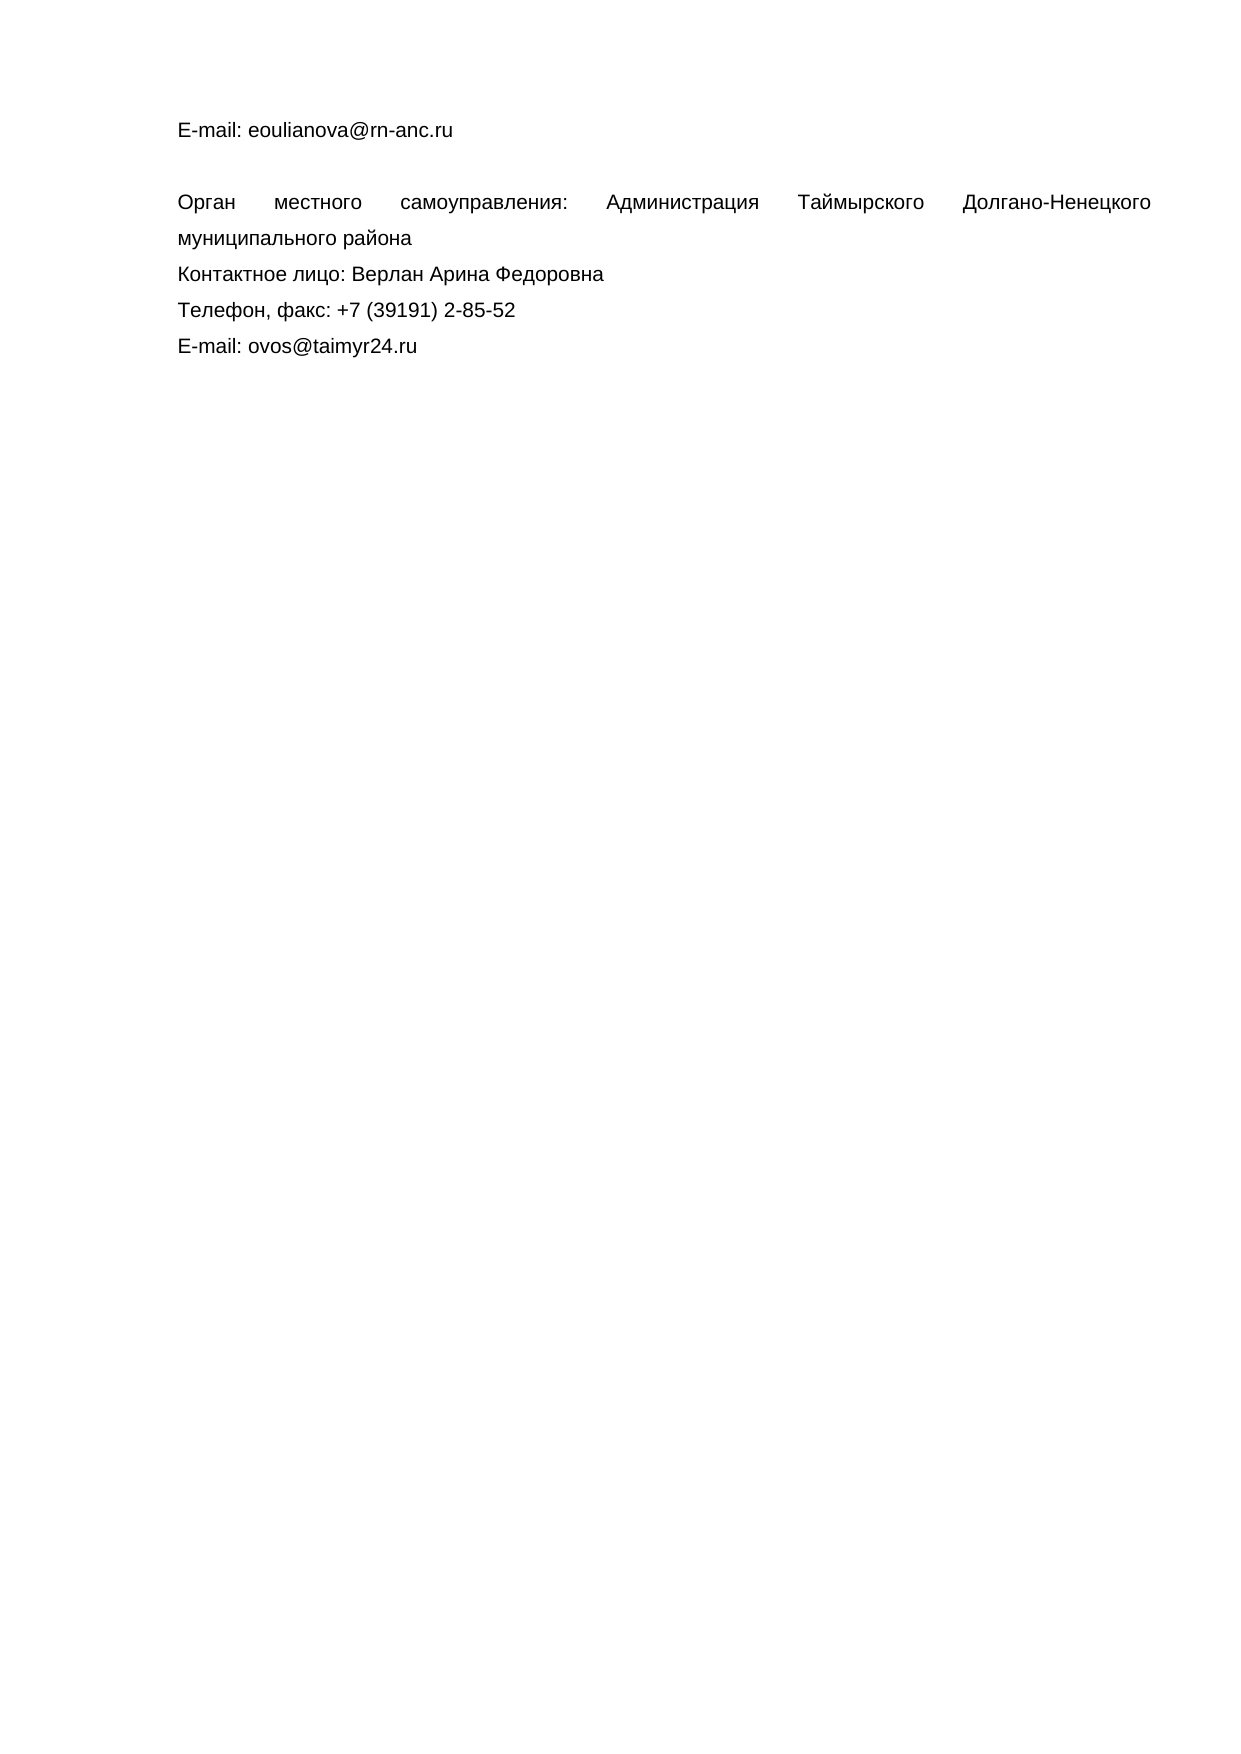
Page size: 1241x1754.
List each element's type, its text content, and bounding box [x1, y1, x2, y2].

text E-mail: ovos@taimyr24.ru [177, 334, 1152, 358]
text Контактное лицо: Верлан Арина Федоровна [177, 262, 1152, 286]
text Телефон, факс: +7 (39191) 2-85-52 [177, 298, 1152, 322]
text E-mail: eoulianova@rn-anc.ru [177, 118, 1152, 142]
text Орган местного самоуправления: Администрация Таймырского Долгано-Ненецкого муниципального района [177, 190, 1152, 250]
